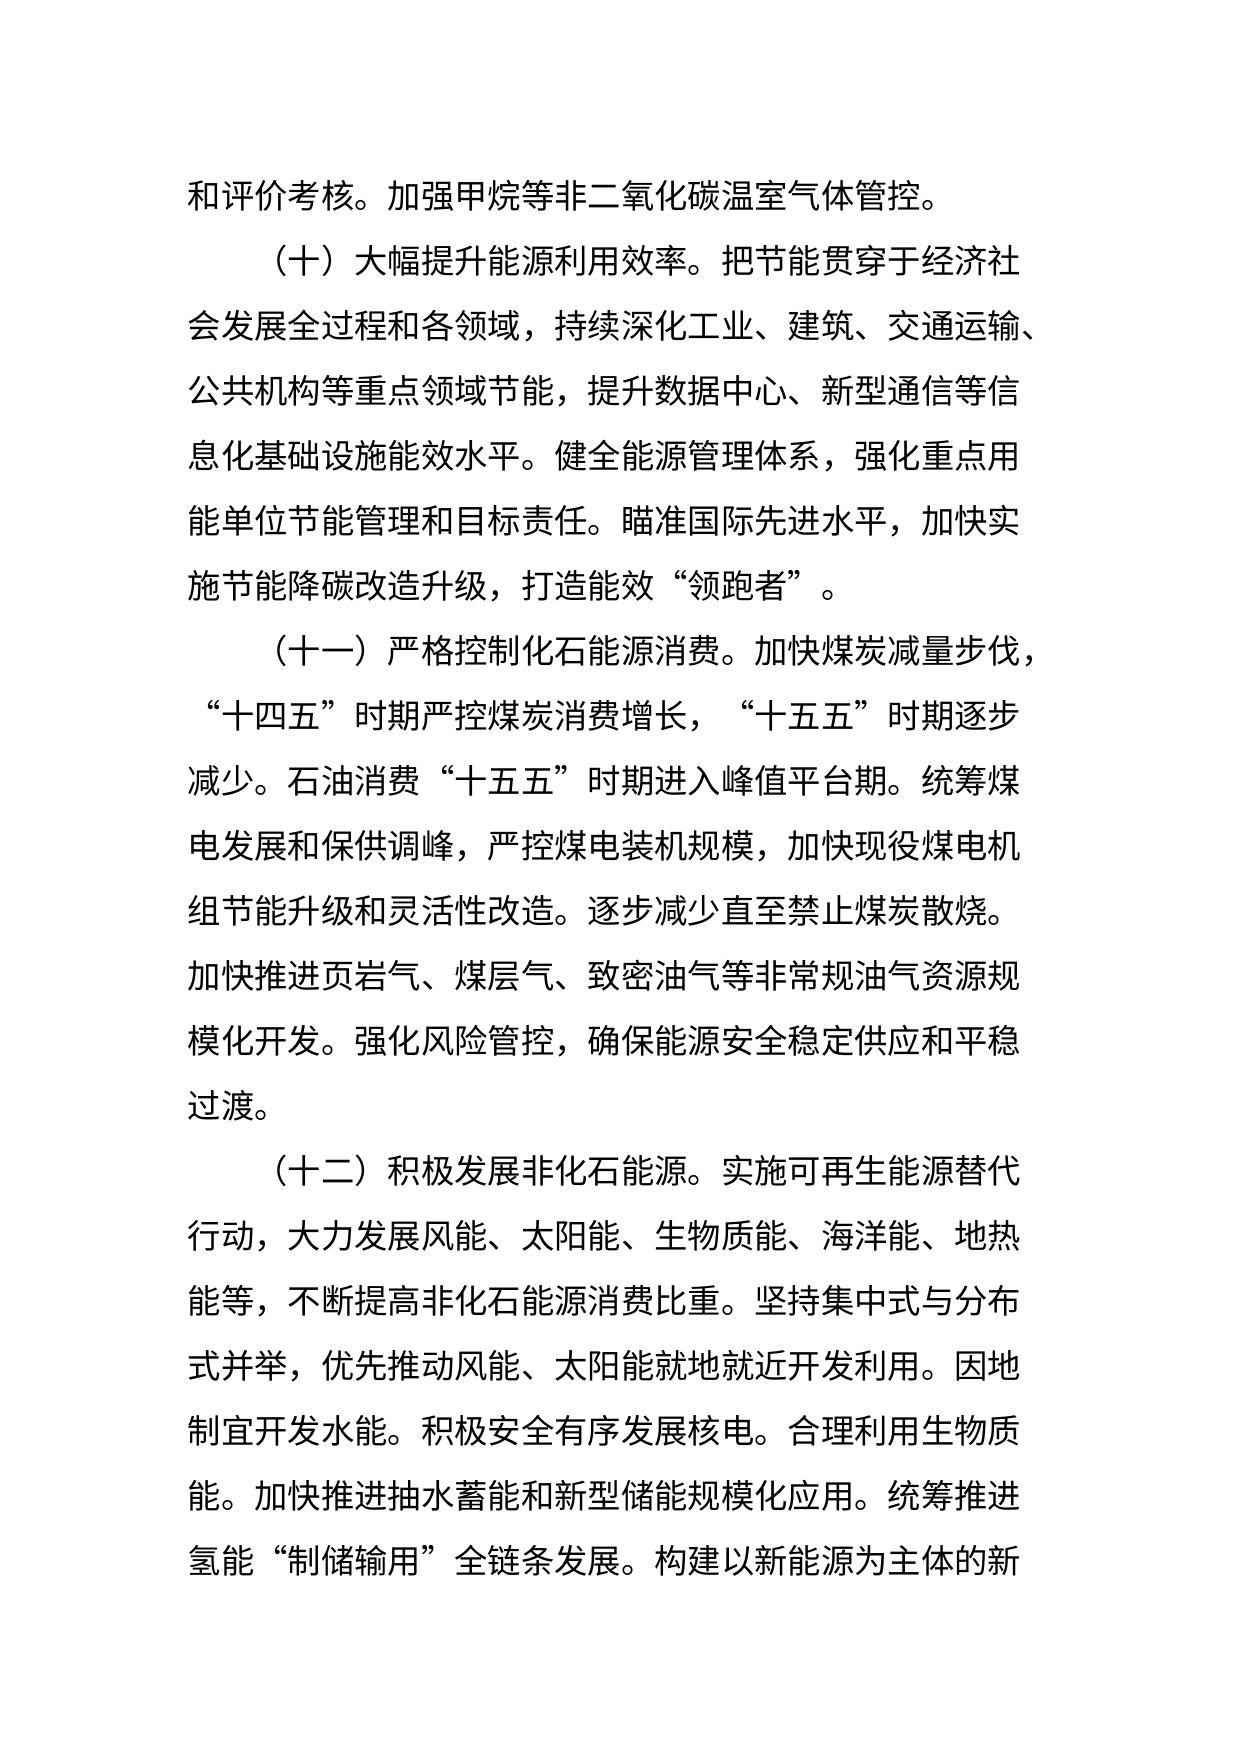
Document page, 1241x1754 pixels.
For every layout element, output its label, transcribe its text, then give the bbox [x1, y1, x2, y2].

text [187, 1137, 1053, 1592]
text （十）大幅提升能源利用效率。把节能贯穿于经济社会发展全过程和各领域，持续深化工业、建筑、交通运输、公共机构等重点领域节能，提升数据中心、新型通信等信息化基础设施能效水平。健全能源管理体系，强化重点用能单位节能管理和目标责任。瞄准国际先进水平，加快实施节能降碳改造升级，打造能效“领跑者”。 [187, 227, 1053, 617]
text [187, 162, 1053, 227]
text （十一）严格控制化石能源消费。加快煤炭减量步伐，“十四五”时期严控煤炭消费增长，“十五五”时期逐步减少。石油消费“十五五”时期进入峰值平台期。统筹煤电发展和保供调峰，严控煤电装机规模，加快现役煤电机组节能升级和灵活性改造。逐步减少直至禁止煤炭散烧。加快推进页岩气、煤层气、致密油气等非常规油气资源规模化开发。强化风险管控，确保能源安全稳定供应和平稳过渡。 [187, 617, 1053, 1137]
